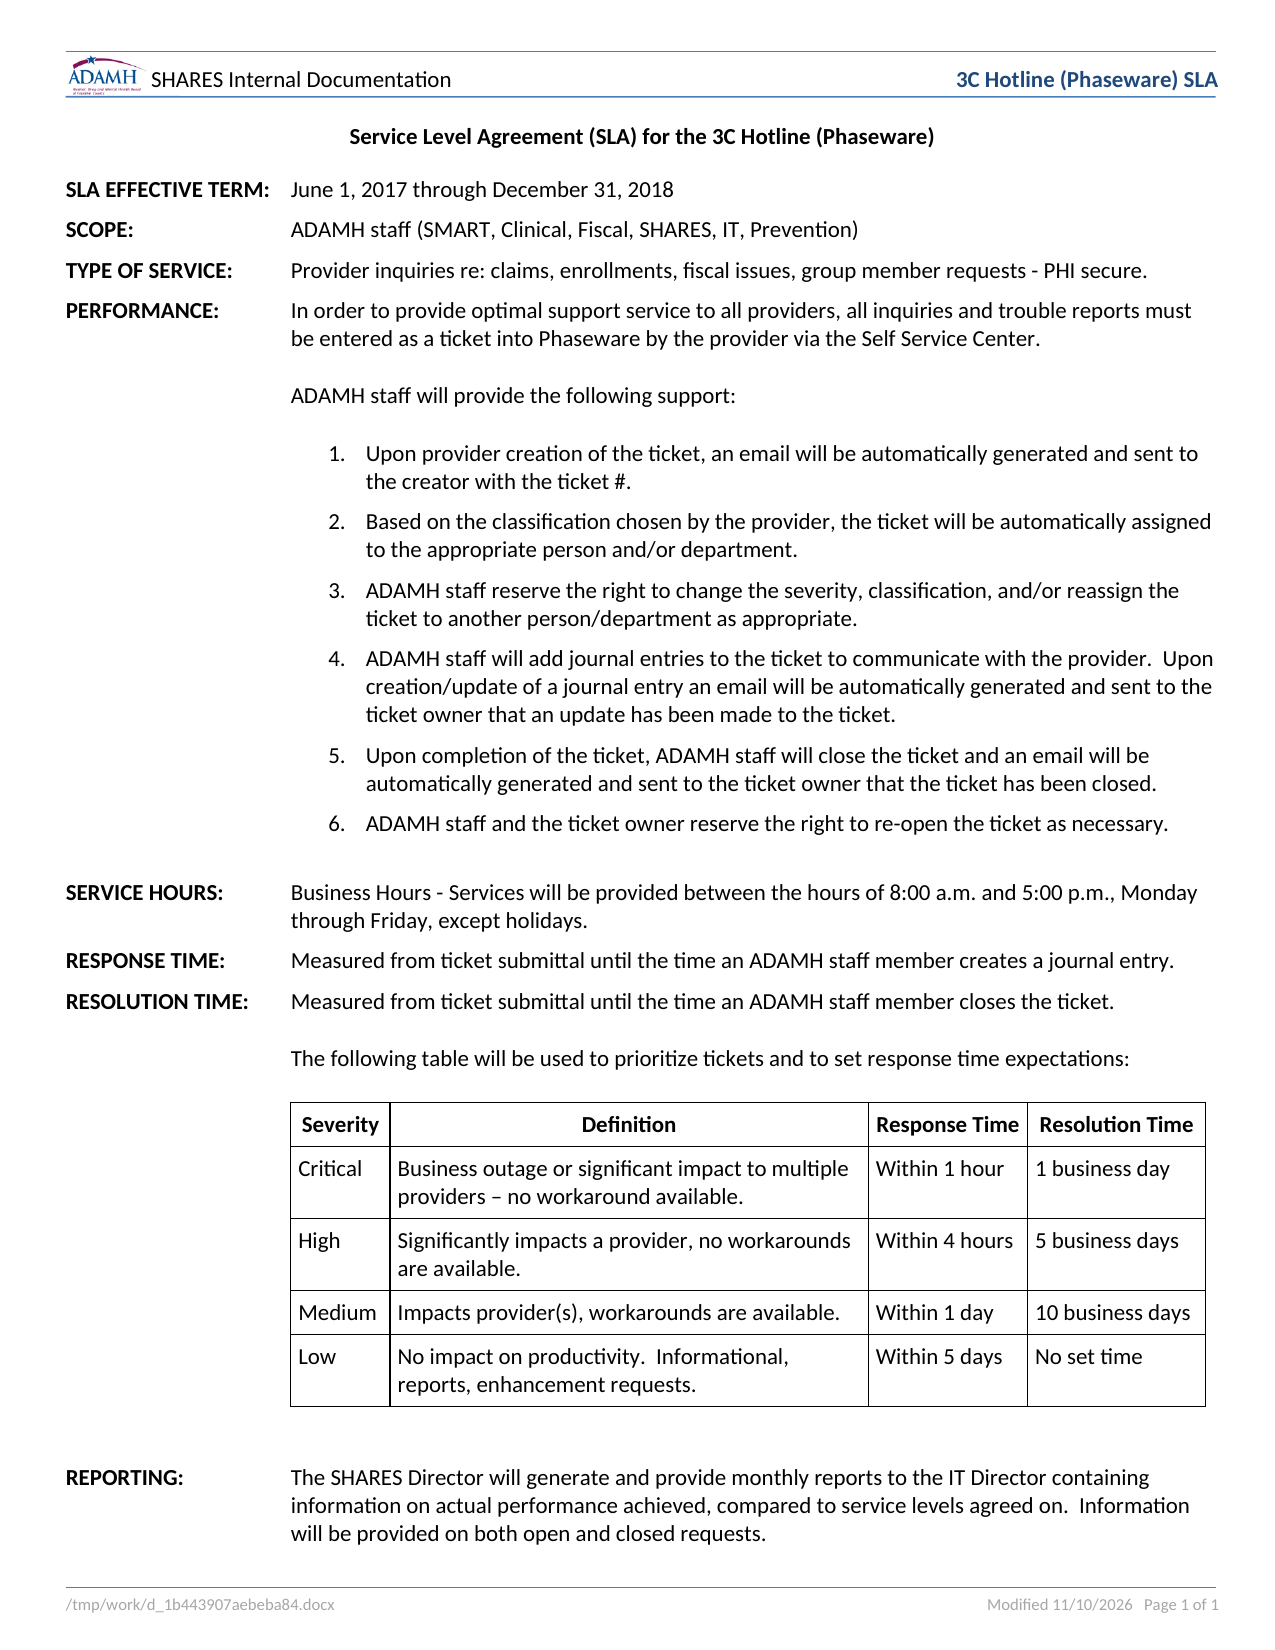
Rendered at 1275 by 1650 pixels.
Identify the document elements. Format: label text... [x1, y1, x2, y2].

text The following table will be used to prioritize tickets and to set response time expectations: [216, 1044, 1219, 1072]
list Upon completion of the ticket, ADAMH staff will close the ticket and an email will be automatically generated and sent to the ticket owner that the ticket has been closed. [328, 741, 1219, 797]
table_cell Significantly impacts a provider, no workarounds are available. [391, 1219, 868, 1290]
text Performance: In order to provide optimal support service to all providers, all inquiries and trouble reports must be entered as a ticket into Phaseware by the provider via the Self Service Center. [66, 296, 1219, 352]
table_cell 1 business day [1028, 1147, 1205, 1218]
table_cell Low [291, 1335, 389, 1406]
table_cell Business outage or significant impact to multiple providers – no workaround available. [391, 1147, 868, 1218]
text SLA Effective Term: June 1, 2017 through December 31, 2018 [66, 175, 1219, 203]
text Response Time: Measured from ticket submittal until the time an ADAMH staff member creates a journal entry. [66, 947, 1219, 975]
text Resolution Time: Measured from ticket submittal until the time an ADAMH staff member closes the ticket. [66, 987, 1219, 1015]
table_cell Medium [291, 1291, 389, 1334]
list Based on the classification chosen by the provider, the ticket will be automatically assigned to the appropriate person and/or department. [328, 507, 1219, 563]
table_cell Within 1 hour [869, 1147, 1027, 1218]
table_cell Within 5 days [869, 1335, 1027, 1406]
table_header Definition [391, 1103, 868, 1146]
table_cell 10 business days [1028, 1291, 1205, 1334]
text Service Level Agreement (SLA) for the 3C Hotline (Phaseware) [66, 122, 1219, 150]
table_cell Within 1 day [869, 1291, 1027, 1334]
table_cell 5 business days [1028, 1219, 1205, 1290]
list ADAMH staff and the ticket owner reserve the right to re-open the ticket as necessary. [328, 809, 1219, 838]
table_header Severity [291, 1103, 389, 1146]
table_cell No impact on productivity. Informational, reports, enhancement requests. [391, 1335, 868, 1406]
table_cell No set time [1028, 1335, 1205, 1406]
text Reporting: The SHARES Director will generate and provide monthly reports to the IT Director containing information on actual performance achieved, compared to service levels agreed on. Information will be provided on both open and closed requests. [66, 1463, 1219, 1547]
list ADAMH staff reserve the right to change the severity, classification, and/or reassign the ticket to another person/department as appropriate. [328, 576, 1219, 632]
text Type of Service: Provider inquiries re: claims, enrollments, fiscal issues, group member requests - PHI secure. [66, 256, 1219, 284]
table_cell High [291, 1219, 389, 1290]
picture [65, 54, 147, 95]
list ADAMH staff will add journal entries to the ticket to communicate with the provider. Upon creation/update of a journal entry an email will be automatically generated and sent to the ticket owner that an update has been made to the ticket. [328, 644, 1219, 728]
text ADAMH staff will provide the following support: [291, 382, 1219, 410]
table_cell Impacts provider(s), workarounds are available. [391, 1291, 868, 1334]
table_cell Critical [291, 1147, 389, 1218]
table_cell Within 4 hours [869, 1219, 1027, 1290]
table_header Resolution Time [1028, 1103, 1205, 1146]
table_header Response Time [869, 1103, 1027, 1146]
text Service HOURS: Business Hours - Services will be provided between the hours of 8:00 a.m. and 5:00 p.m., Monday through Friday, except holidays. [66, 878, 1219, 934]
list Upon provider creation of the ticket, an email will be automatically generated and sent to the creator with the ticket #. [328, 439, 1219, 495]
text SCOPE: ADAMH staff (SMART, Clinical, Fiscal, SHARES, IT, Prevention) [66, 215, 1219, 243]
